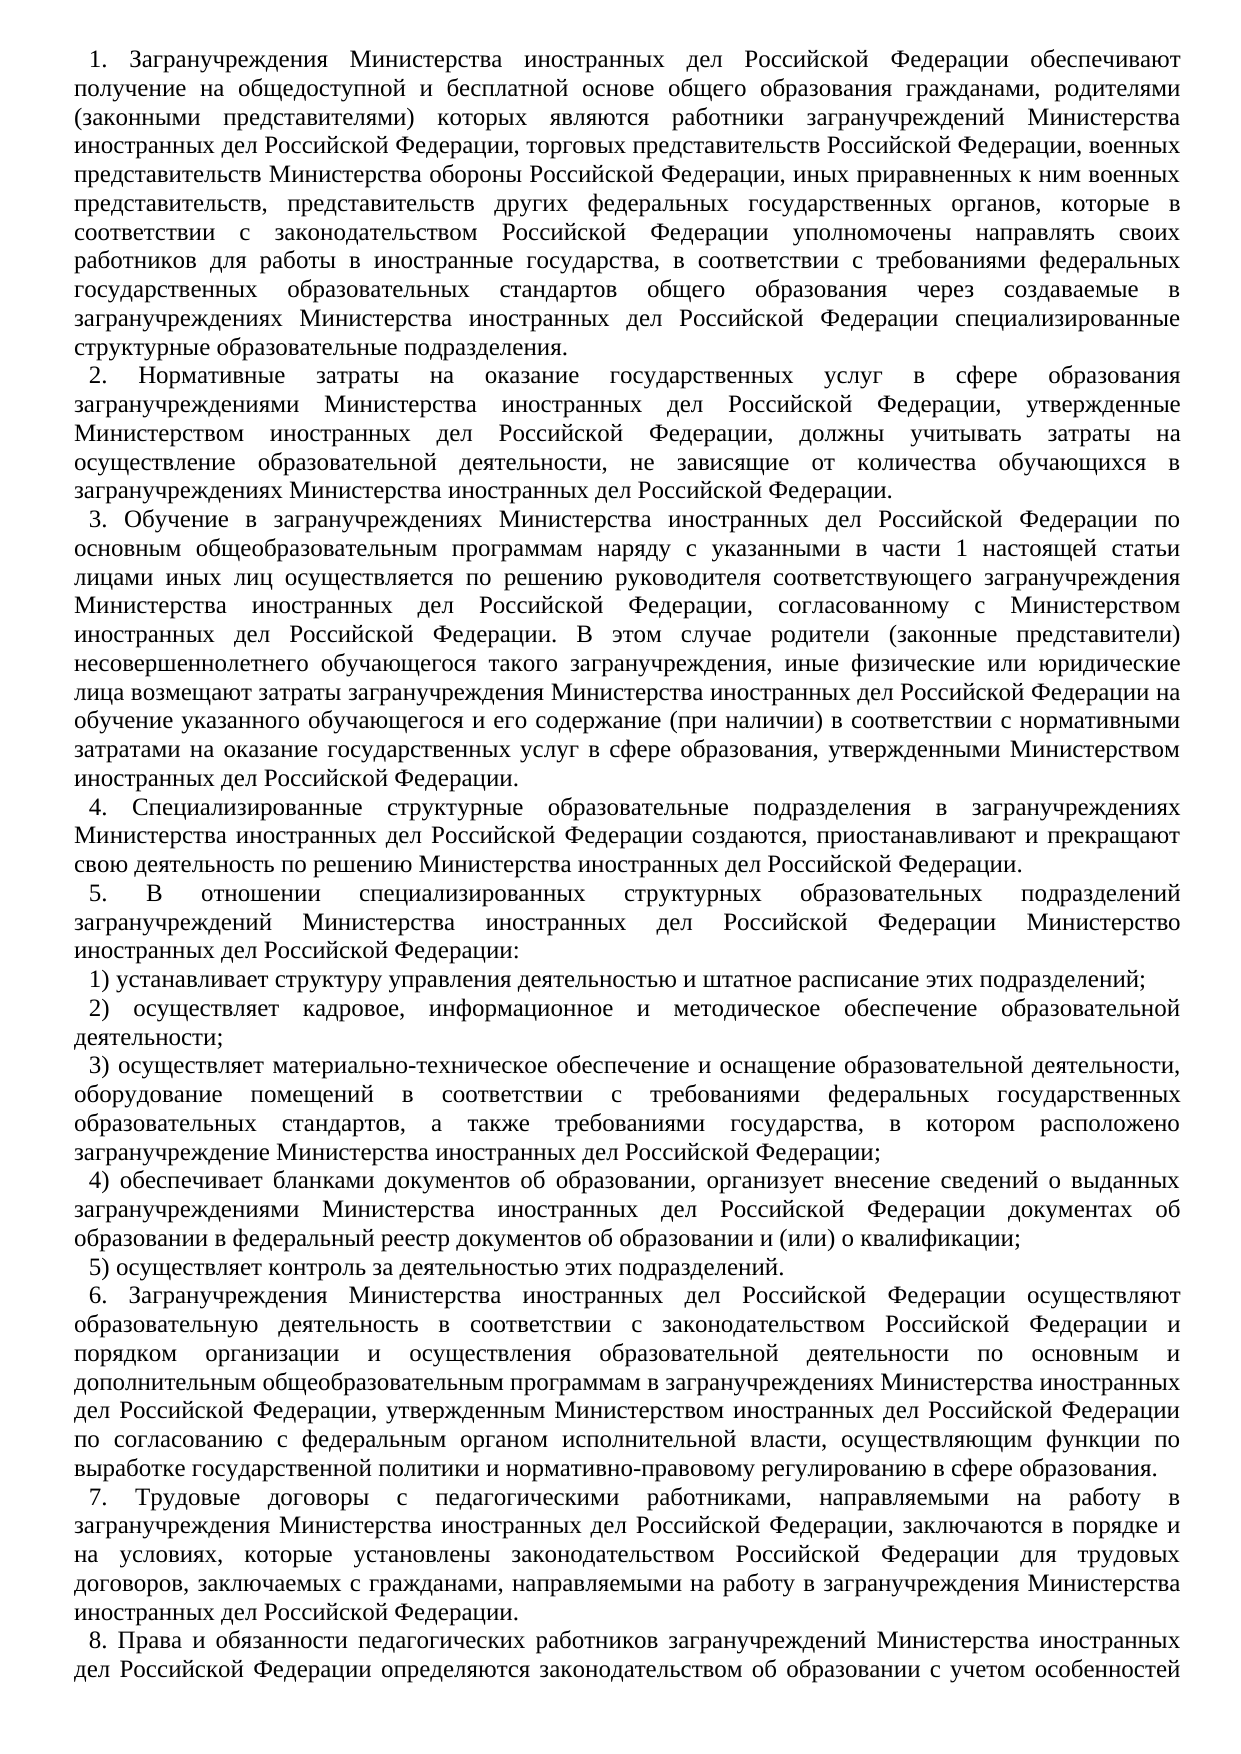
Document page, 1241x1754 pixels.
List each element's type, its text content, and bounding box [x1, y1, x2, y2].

text 1) устанавливает структуру управления деятельностью и штатное расписание этих подразделений; [74, 964, 1181, 993]
text 1. Загранучреждения Министерства иностранных дел Российской Федерации обеспечивают получение на общедоступной и бесплатной основе общего образования гражданами, родителями (законными представителями) которых являются работники загранучреждений Министерства иностранных дел Российской Федерации, торговых представительств Российской Федерации, военных представительств Министерства обороны Российской Федерации, иных приравненных к ним военных представительств, представительств других федеральных государственных органов, которые в соответствии с законодательством Российской Федерации уполномочены направлять своих работников для работы в иностранные государства, в соответствии с требованиями федеральных государственных образовательных стандартов общего образования через создаваемые в загранучреждениях Министерства иностранных дел Российской Федерации специализированные структурные образовательные подразделения. [74, 44, 1181, 361]
text 5. В отношении специализированных структурных образовательных подразделений загранучреждений Министерства иностранных дел Российской Федерации Министерство иностранных дел Российской Федерации: [74, 878, 1181, 964]
text 7. Трудовые договоры с педагогическими работниками, направляемыми на работу в загранучреждения Министерства иностранных дел Российской Федерации, заключаются в порядке и на условиях, которые установлены законодательством Российской Федерации для трудовых договоров, заключаемых с гражданами, направляемыми на работу в загранучреждения Министерства иностранных дел Российской Федерации. [74, 1482, 1181, 1626]
text 3. Обучение в загранучреждениях Министерства иностранных дел Российской Федерации по основным общеобразовательным программам наряду с указанными в части 1 настоящей статьи лицами иных лиц осуществляется по решению руководителя соответствующего загранучреждения Министерства иностранных дел Российской Федерации, согласованному с Министерством иностранных дел Российской Федерации. В этом случае родители (законные представители) несовершеннолетнего обучающегося такого загранучреждения, иные физические или юридические лица возмещают затраты загранучреждения Министерства иностранных дел Российской Федерации на обучение указанного обучающегося и его содержание (при наличии) в соответствии с нормативными затратами на оказание государственных услуг в сфере образования, утвержденными Министерством иностранных дел Российской Федерации. [74, 504, 1181, 792]
text 5) осуществляет контроль за деятельностью этих подразделений. [74, 1252, 1181, 1281]
text 4) обеспечивает бланками документов об образовании, организует внесение сведений о выданных загранучреждениями Министерства иностранных дел Российской Федерации документах об образовании в федеральный реестр документов об образовании и (или) о квалификации; [74, 1166, 1181, 1252]
text 4. Специализированные структурные образовательные подразделения в загранучреждениях Министерства иностранных дел Российской Федерации создаются, приостанавливают и прекращают свою деятельность по решению Министерства иностранных дел Российской Федерации. [74, 792, 1181, 878]
text 2. Нормативные затраты на оказание государственных услуг в сфере образования загранучреждениями Министерства иностранных дел Российской Федерации, утвержденные Министерством иностранных дел Российской Федерации, должны учитывать затраты на осуществление образовательной деятельности, не зависящие от количества обучающихся в загранучреждениях Министерства иностранных дел Российской Федерации. [74, 361, 1181, 504]
text 2) осуществляет кадровое, информационное и методическое обеспечение образовательной деятельности; [74, 993, 1181, 1051]
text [74, 1626, 1181, 1683]
text 3) осуществляет материально-техническое обеспечение и оснащение образовательной деятельности, оборудование помещений в соответствии с требованиями федеральных государственных образовательных стандартов, а также требованиями государства, в котором расположено загранучреждение Министерства иностранных дел Российской Федерации; [74, 1051, 1181, 1166]
text 6. Загранучреждения Министерства иностранных дел Российской Федерации осуществляют образовательную деятельность в соответствии с законодательством Российской Федерации и порядком организации и осуществления образовательной деятельности по основным и дополнительным общеобразовательным программам в загранучреждениях Министерства иностранных дел Российской Федерации, утвержденным Министерством иностранных дел Российской Федерации по согласованию с федеральным органом исполнительной власти, осуществляющим функции по выработке государственной политики и нормативно-правовому регулированию в сфере образования. [74, 1281, 1181, 1482]
